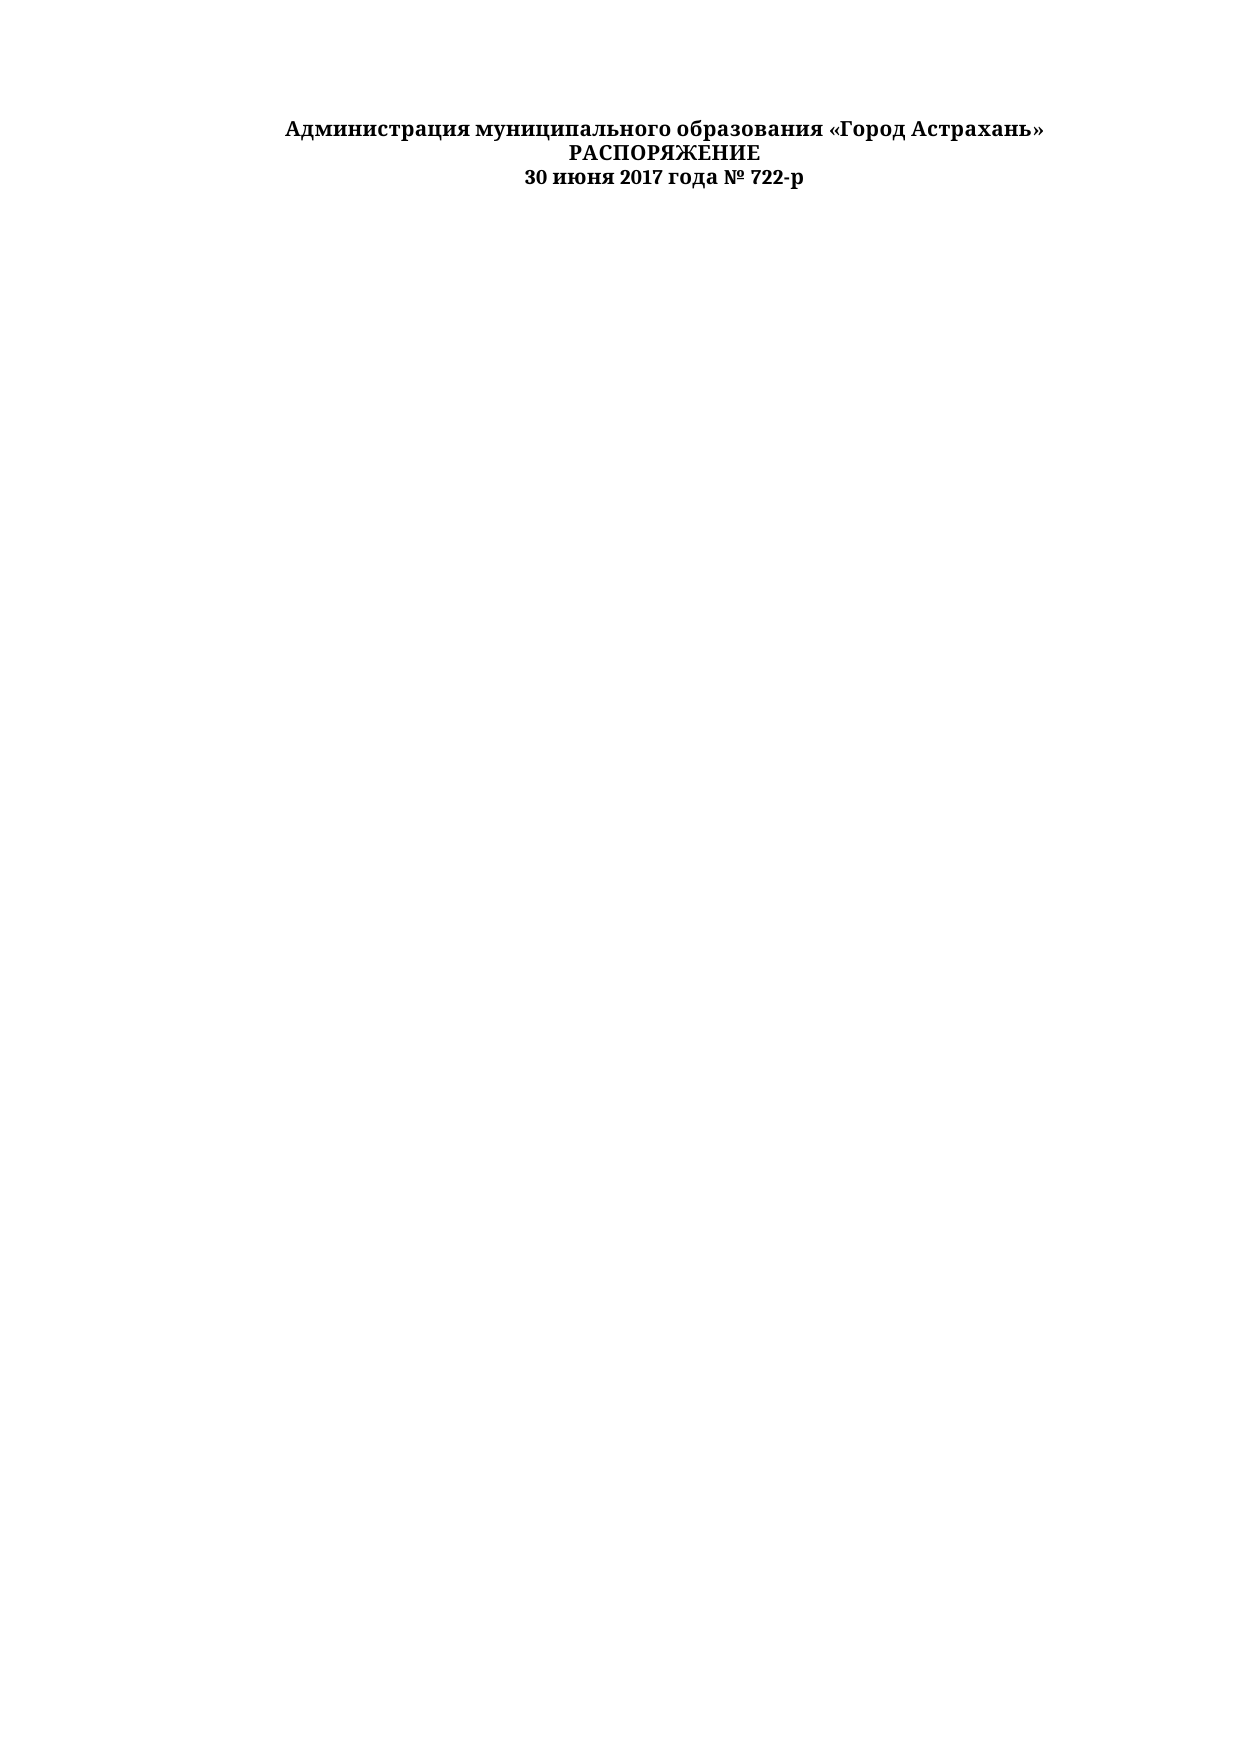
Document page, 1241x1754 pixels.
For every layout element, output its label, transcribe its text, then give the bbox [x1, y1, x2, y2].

text 30 июня 2017 года № 722-р [177, 166, 1152, 190]
text РАСПОРЯЖЕНИЕ [177, 142, 1152, 166]
text Администрация муниципального образования «Город Астрахань» [177, 118, 1152, 142]
